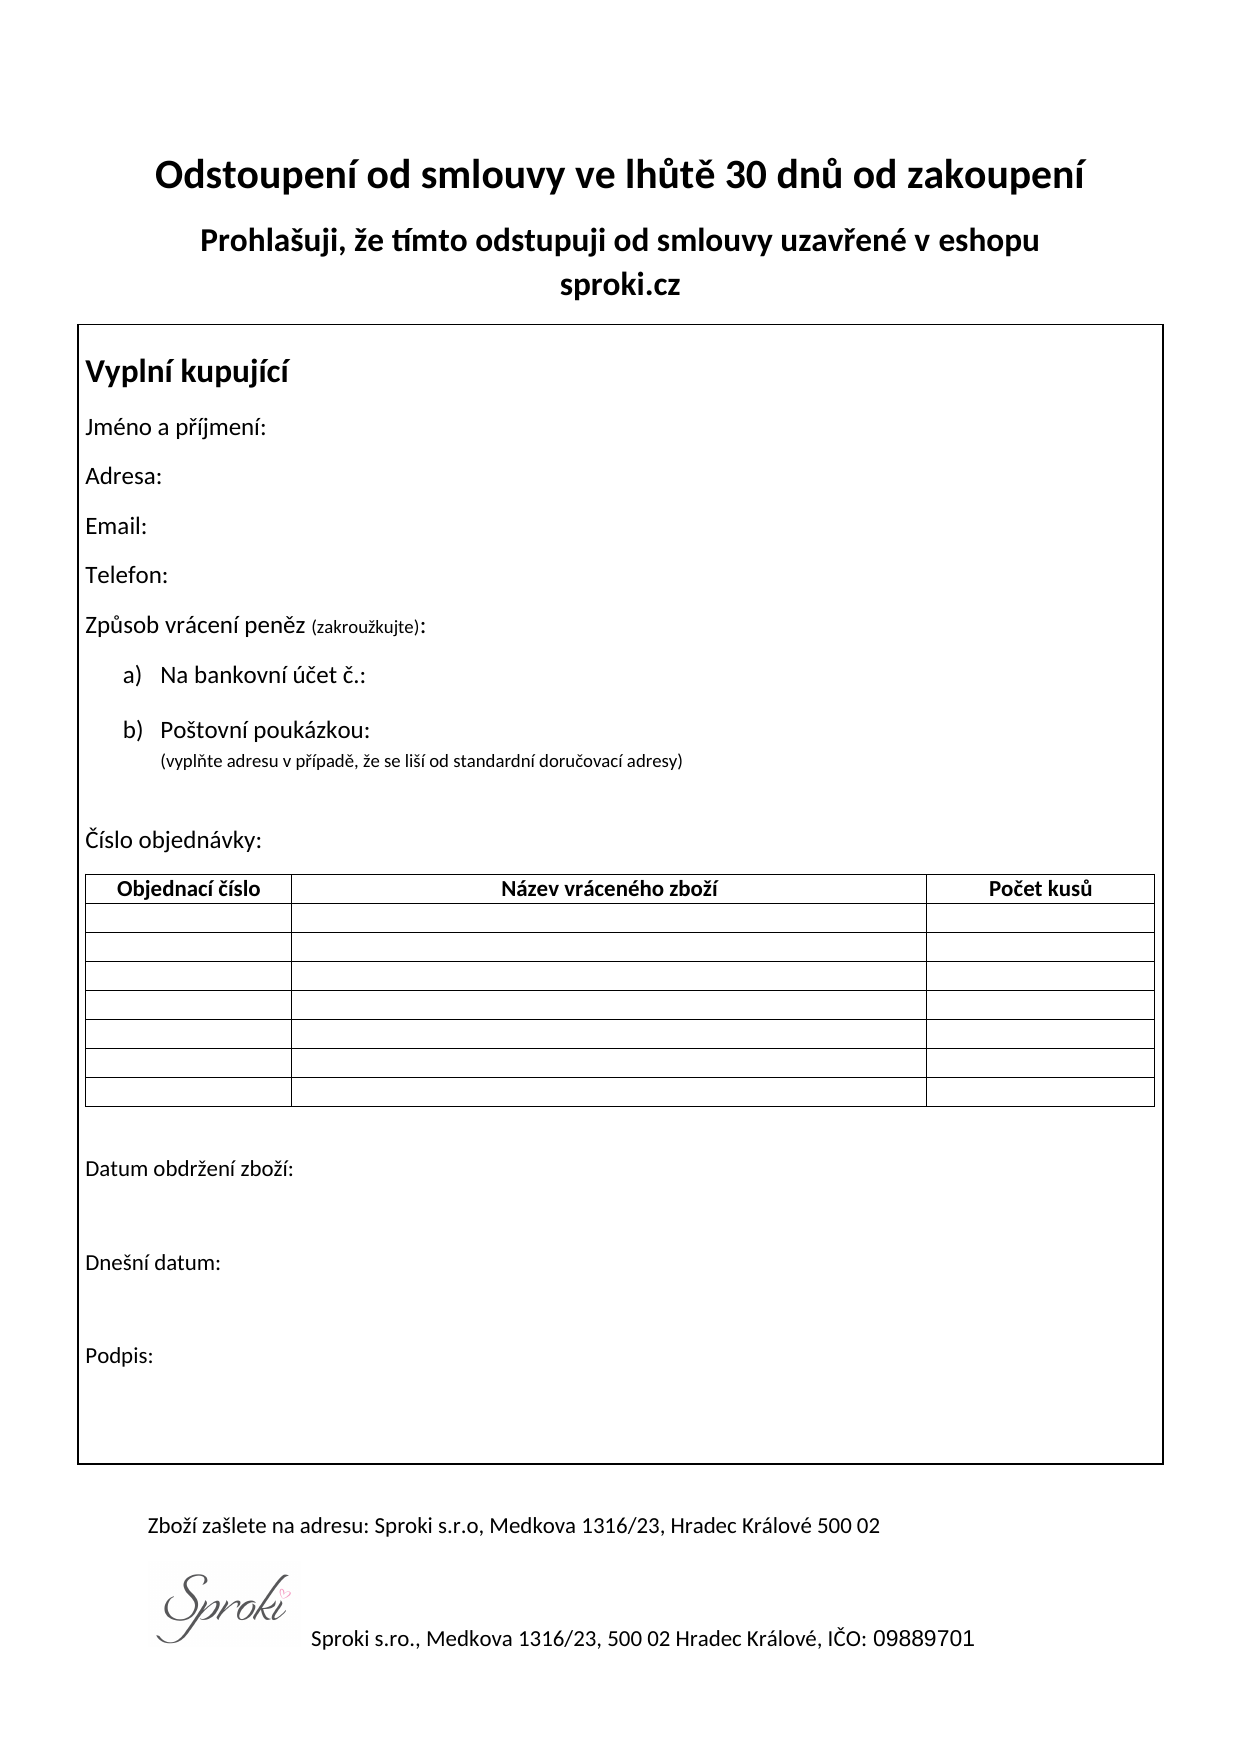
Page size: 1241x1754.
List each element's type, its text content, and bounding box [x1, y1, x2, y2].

table_header Vyplní kupující Jméno a příjmení: Adresa: Email: Telefon: Způsob vrácení peněz (zakroužkujte): Na bankovní účet č.: Poštovní poukázkou: (vyplňte adresu v případě, že se liší od standardní doručovací adresy) Číslo objednávky: Datum obdržení zboží: Dnešní datum: Podpis: [79, 325, 1162, 1463]
text Zboží zašlete na adresu: Sproki s.r.o, Medkova 1316/23, Hradec Králové 500 02 [148, 1511, 1093, 1539]
text Prohlašuji, že tímto odstupuji od smlouvy uzavřené v eshopu sproki.cz [148, 219, 1093, 304]
picture [147, 1561, 301, 1647]
text Odstoupení od smlouvy ve lhůtě 30 dnů od zakoupení [148, 148, 1093, 198]
